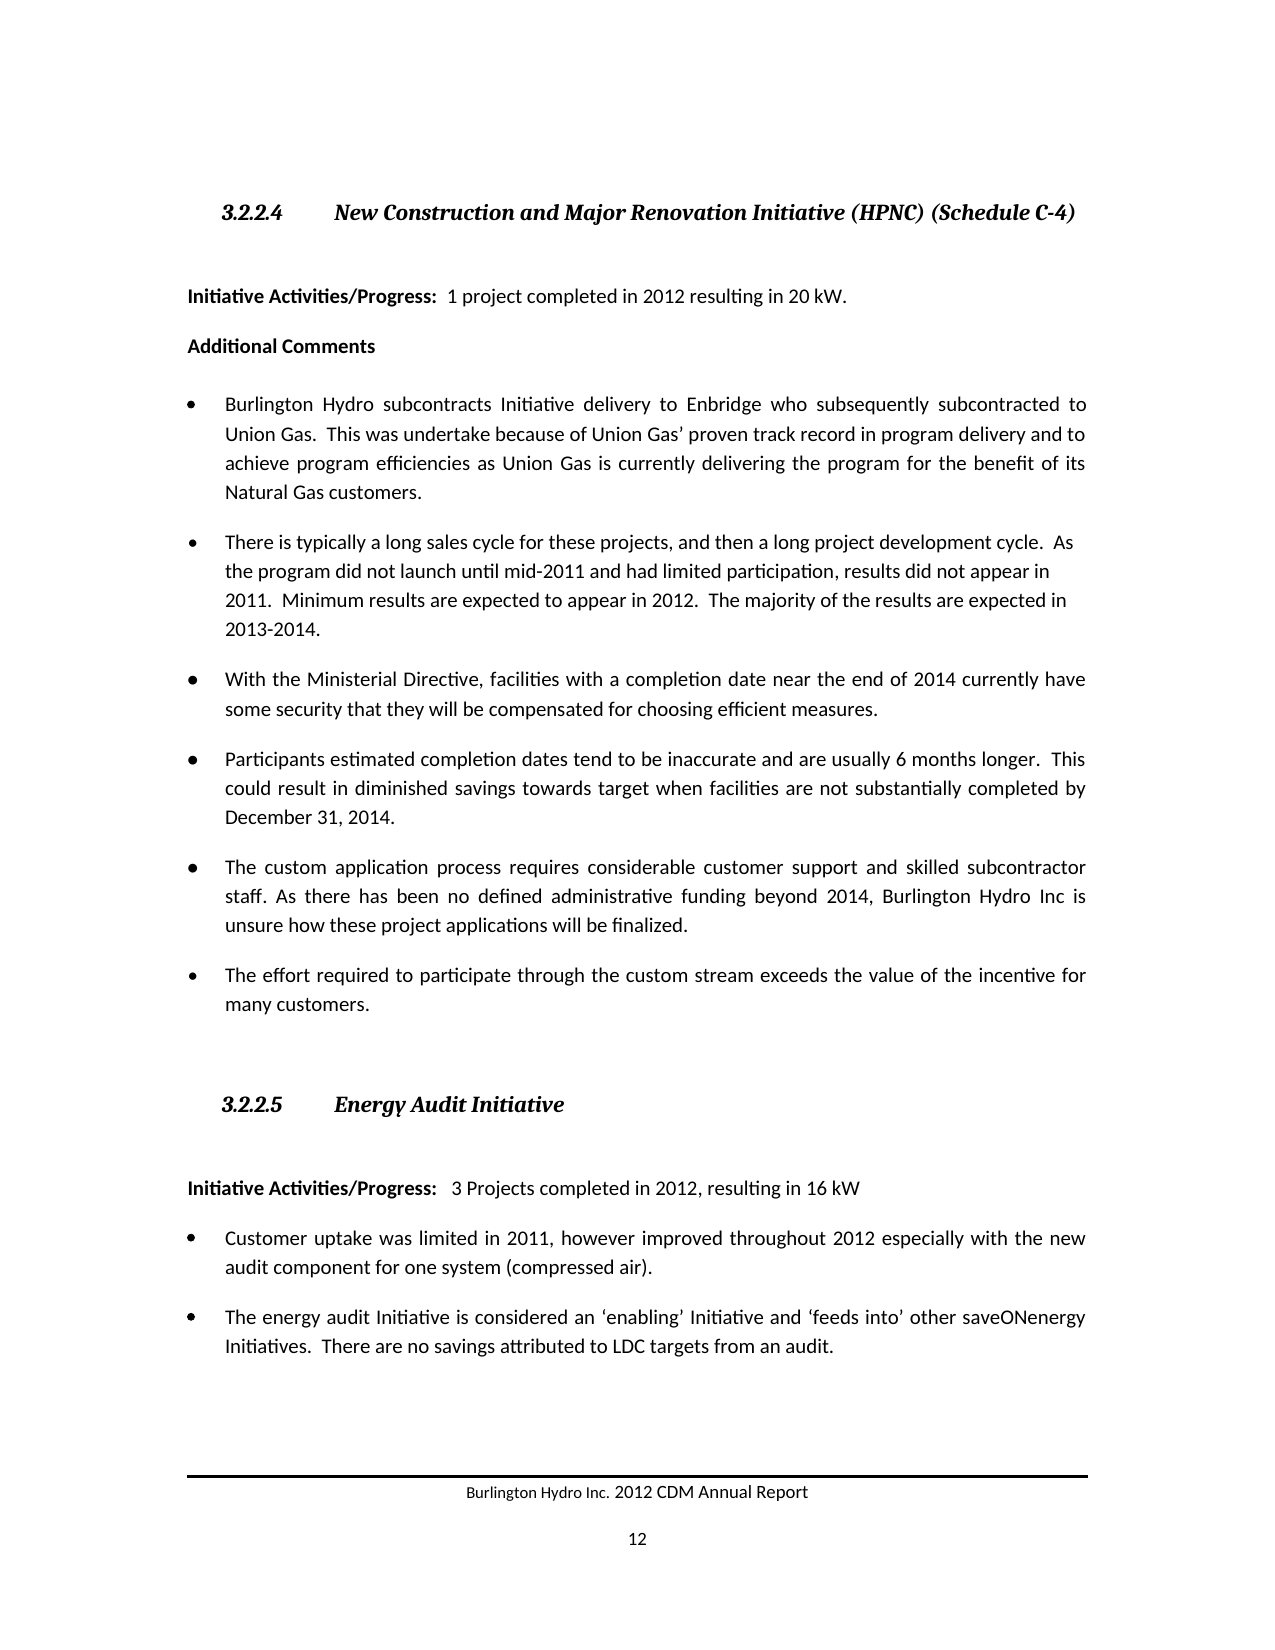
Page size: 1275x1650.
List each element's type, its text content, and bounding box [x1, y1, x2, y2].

subtitle New Construction and Major Renovation Initiative (HPNC) (Schedule C-4) [222, 200, 1088, 226]
list Additional Comments [187, 333, 1088, 359]
text Initiative Activities/Progress: 1 project completed in 2012 resulting in 20 kW. [187, 283, 1088, 309]
list The custom application process requires considerable customer support and skilled subcontractor staff. As there has been no defined administrative funding beyond 2014, Burlington Hydro Inc is unsure how these project applications will be finalized. [187, 854, 1088, 938]
list With the Ministerial Directive, facilities with a completion date near the end of 2014 currently have some security that they will be compensated for choosing efficient measures. [187, 667, 1088, 721]
list Customer uptake was limited in 2011, however improved throughout 2012 especially with the new audit component for one system (compressed air). [187, 1225, 1088, 1279]
subtitle Energy Audit Initiative [222, 1092, 1088, 1118]
list Burlington Hydro subcontracts Initiative delivery to Enbridge who subsequently subcontracted to Union Gas. This was undertake because of Union Gas’ proven track record in program delivery and to achieve program efficiencies as Union Gas is currently delivering the program for the benefit of its Natural Gas customers. [187, 392, 1088, 504]
list Participants estimated completion dates tend to be inaccurate and are usually 6 months longer. This could result in diminished savings towards target when facilities are not substantially completed by December 31, 2014. [187, 746, 1088, 829]
text Initiative Activities/Progress: 3 Projects completed in 2012, resulting in 16 kW [187, 1175, 1088, 1200]
list The effort required to participate through the custom stream exceeds the value of the incentive for many customers. [187, 962, 1088, 1017]
list There is typically a long sales cycle for these projects, and then a long project development cycle. As the program did not launch until mid-2011 and had limited participation, results did not appear in 2011. Minimum results are expected to appear in 2012. The majority of the results are expected in 2013-2014. [187, 529, 1088, 642]
list The energy audit Initiative is considered an ‘enabling’ Initiative and ‘feeds into’ other saveONenergy Initiatives. There are no savings attributed to LDC targets from an audit. [187, 1304, 1088, 1358]
